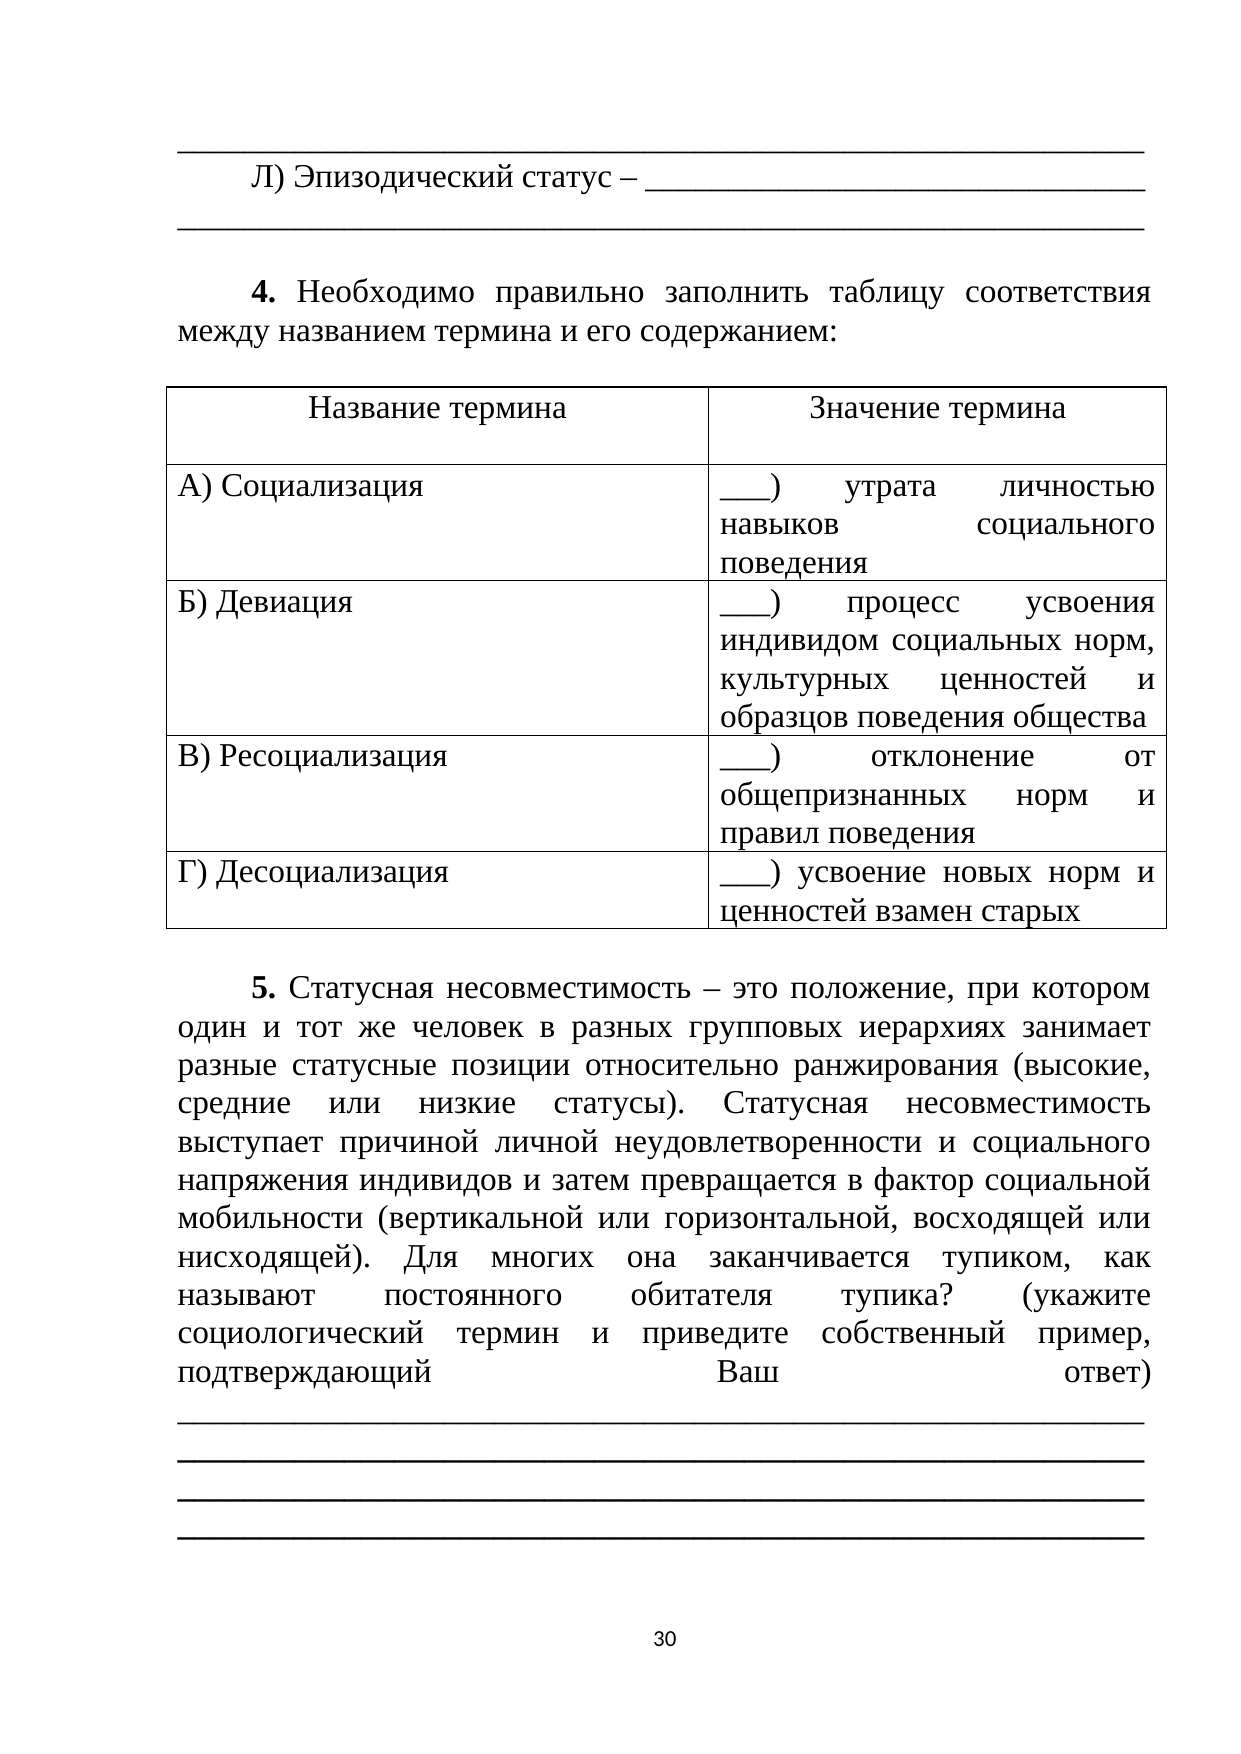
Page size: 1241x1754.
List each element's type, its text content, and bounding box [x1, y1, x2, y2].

text Л) Эпизодический статус – ______________________________ [177, 156, 1152, 195]
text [177, 195, 1152, 233]
table_cell Б) Девиация [167, 581, 708, 734]
table_cell В) Ресоциализация [167, 736, 708, 851]
table_cell Г) Десоциализация [167, 852, 708, 928]
table_cell ___) усвоение новых норм и ценностей взамен старых [709, 852, 1166, 928]
text 4. Необходимо правильно заполнить таблицу соответствия между названием термина и его содержанием: [177, 271, 1152, 348]
table_cell А) Социализация [167, 465, 708, 580]
table_cell ___) отклонение от общепризнанных норм и правил поведения [709, 736, 1166, 851]
table_cell ___) процесс усвоения индивидом социальных норм, культурных ценностей и образцов поведения общества [709, 581, 1166, 734]
text ______________________________________________________________________________________________________________________________________________________________________________ [177, 1428, 1152, 1543]
text 5. Статусная несовместимость – это положение, при котором один и тот же человек в разных групповых иерархиях занимает разные статусные позиции относительно ранжирования (высокие, средние или низкие статусы). Статусная несовместимость выступает причиной личной неудовлетворенности и социального напряжения индивидов и затем превращается в фактор социальной мобильности (вертикальной или горизонтальной, восходящей или нисходящей). Для многих она заканчивается тупиком, как называют постоянного обитателя тупика? (укажите социологический термин и приведите собственный пример, подтверждающий Ваш ответ) __________________________________________________________ [177, 968, 1152, 1428]
table_header Название термина [167, 388, 708, 464]
table_cell ___) утрата личностью навыков социального поведения [709, 465, 1166, 580]
table_header Значение термина [709, 388, 1166, 464]
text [177, 118, 1152, 156]
